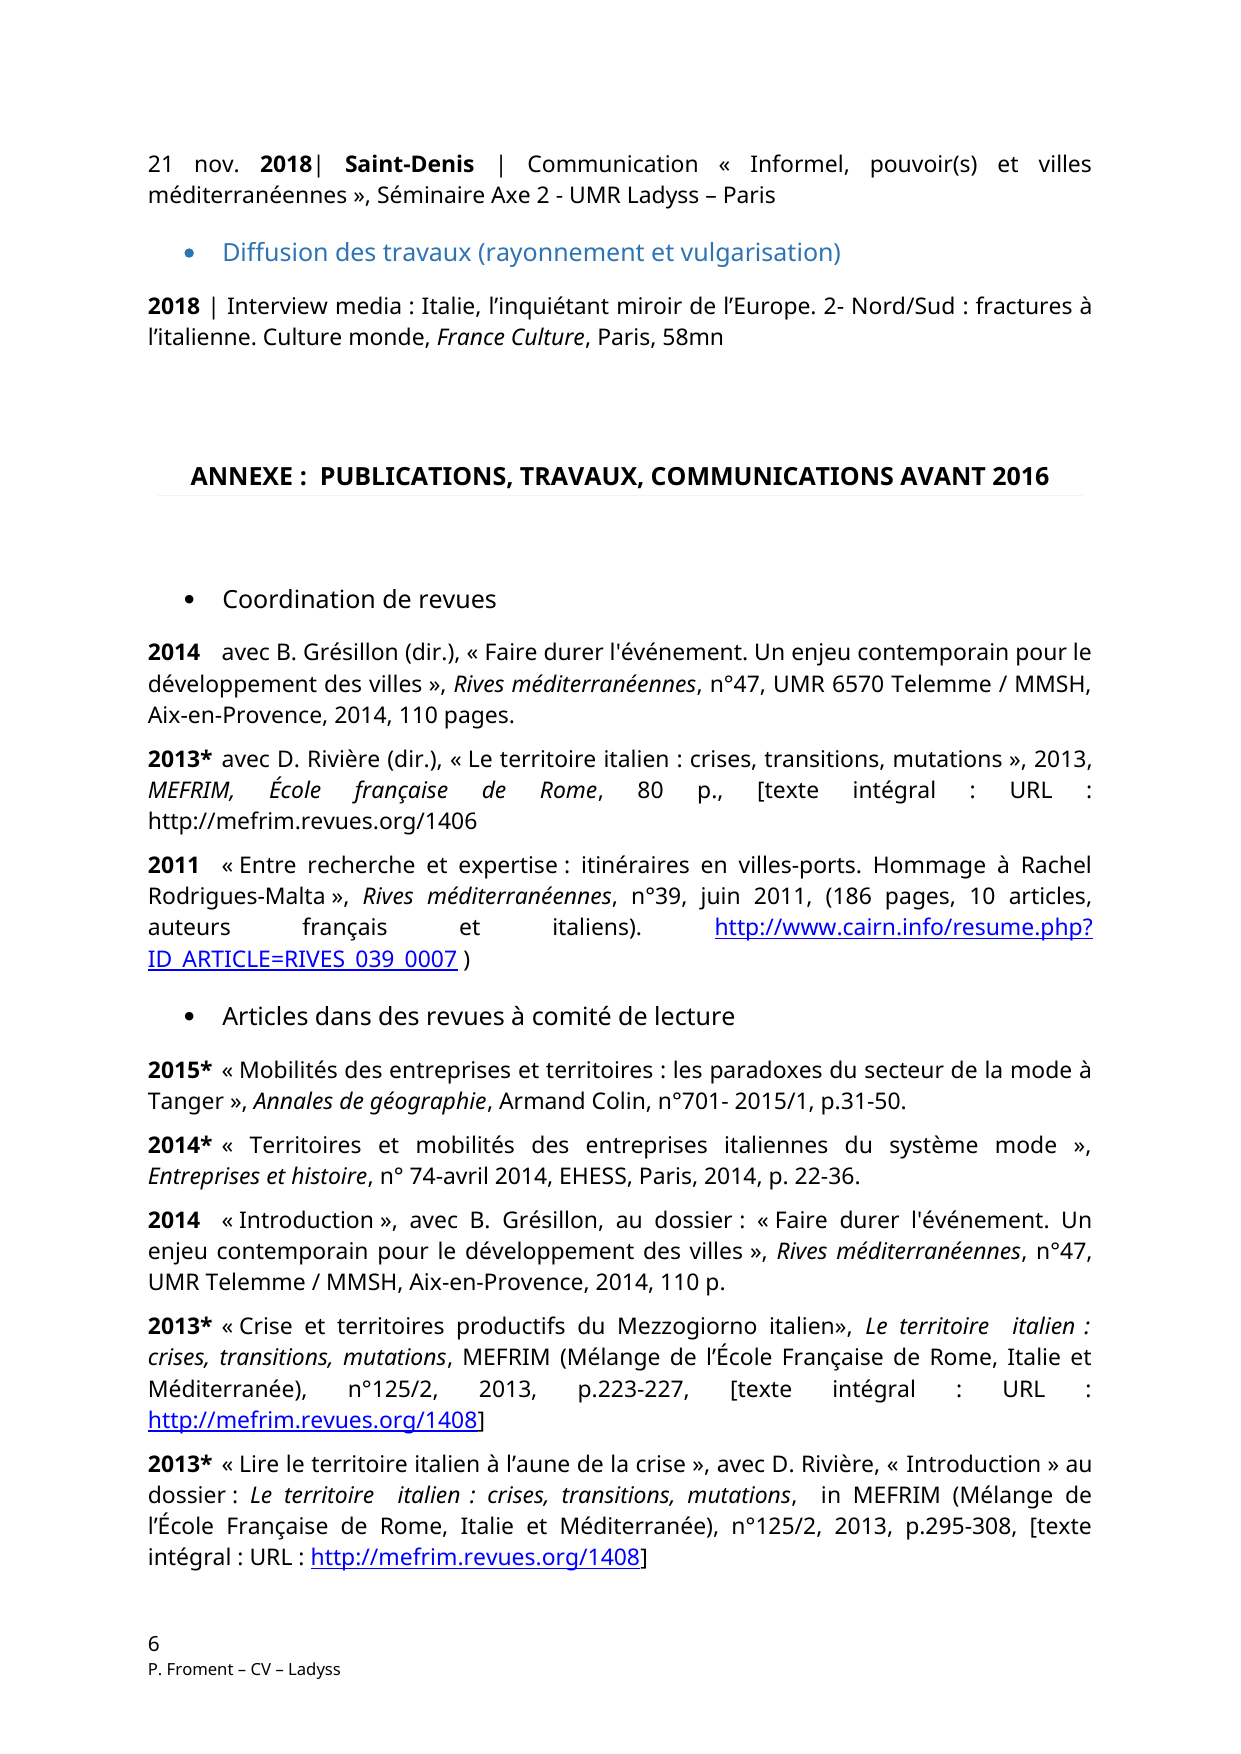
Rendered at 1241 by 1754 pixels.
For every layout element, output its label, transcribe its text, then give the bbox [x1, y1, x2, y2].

text 2013* avec D. Rivière (dir.), « Le territoire italien : crises, transitions, mutations », 2013, MEFRIM, École française de Rome, 80 p., [texte intégral : URL : http://mefrim.revues.org/1406 [148, 743, 1093, 836]
text 2014* « Territoires et mobilités des entreprises italiennes du système mode », Entreprises et histoire, n° 74-avril 2014, EHESS, Paris, 2014, p. 22-36. [148, 1129, 1093, 1191]
text 2013* « Lire le territoire italien à l’aune de la crise », avec D. Rivière, « Introduction » au dossier : Le territoire italien : crises, transitions, mutations, in MEFRIM (Mélange de l’École Française de Rome, Italie et Méditerranée), n°125/2, 2013, p.295-308, [texte intégral : URL : http://mefrim.revues.org/1408] [148, 1447, 1093, 1572]
text 21 nov. 2018| Saint-Denis | Communication « Informel, pouvoir(s) et villes méditerranéennes », Séminaire Axe 2 - UMR Ladyss – Paris [148, 148, 1093, 210]
text 2014 avec B. Grésillon (dir.), « Faire durer l'événement. Un enjeu contemporain pour le développement des villes », Rives méditerranéennes, n°47, UMR 6570 Telemme / MMSH, Aix-en-Provence, 2014, 110 pages. [148, 636, 1093, 730]
subtitle Coordination de revues [185, 581, 1108, 616]
text 2013* « Crise et territoires productifs du Mezzogiorno italien», Le territoire italien : crises, transitions, mutations, MEFRIM (Mélange de l’École Française de Rome, Italie et Méditerranée), n°125/2, 2013, p.223-227, [texte intégral : URL : http://mefrim.revues.org/1408] [148, 1310, 1093, 1435]
text 2018 | Interview media : Italie, l’inquiétant miroir de l’Europe. 2- Nord/Sud : fractures à l’italienne. Culture monde, France Culture, Paris, 58mn [148, 290, 1093, 352]
subtitle Articles dans des revues à comité de lecture [185, 999, 1108, 1033]
subtitle Diffusion des travaux (rayonnement et vulgarisation) [185, 235, 1093, 269]
text 2015* « Mobilités des entreprises et territoires : les paradoxes du secteur de la mode à Tanger », Annales de géographie, Armand Colin, n°701- 2015/1, p.31-50. [148, 1054, 1093, 1116]
text ANNEXE : PUBLICATIONS, TRAVAUX, COMMUNICATIONS AVANT 2016 [148, 459, 1093, 523]
text 2011 « Entre recherche et expertise : itinéraires en villes-ports. Hommage à Rachel Rodrigues-Malta », Rives méditerranéennes, n°39, juin 2011, (186 pages, 10 articles, auteurs français et italiens). http://www.cairn.info/resume.php?ID_ARTICLE=RIVES_039_0007 ) [148, 849, 1093, 974]
text 2014 « Introduction », avec B. Grésillon, au dossier : « Faire durer l'événement. Un enjeu contemporain pour le développement des villes », Rives méditerranéennes, n°47, UMR Telemme / MMSH, Aix-en-Provence, 2014, 110 p. [148, 1204, 1093, 1297]
